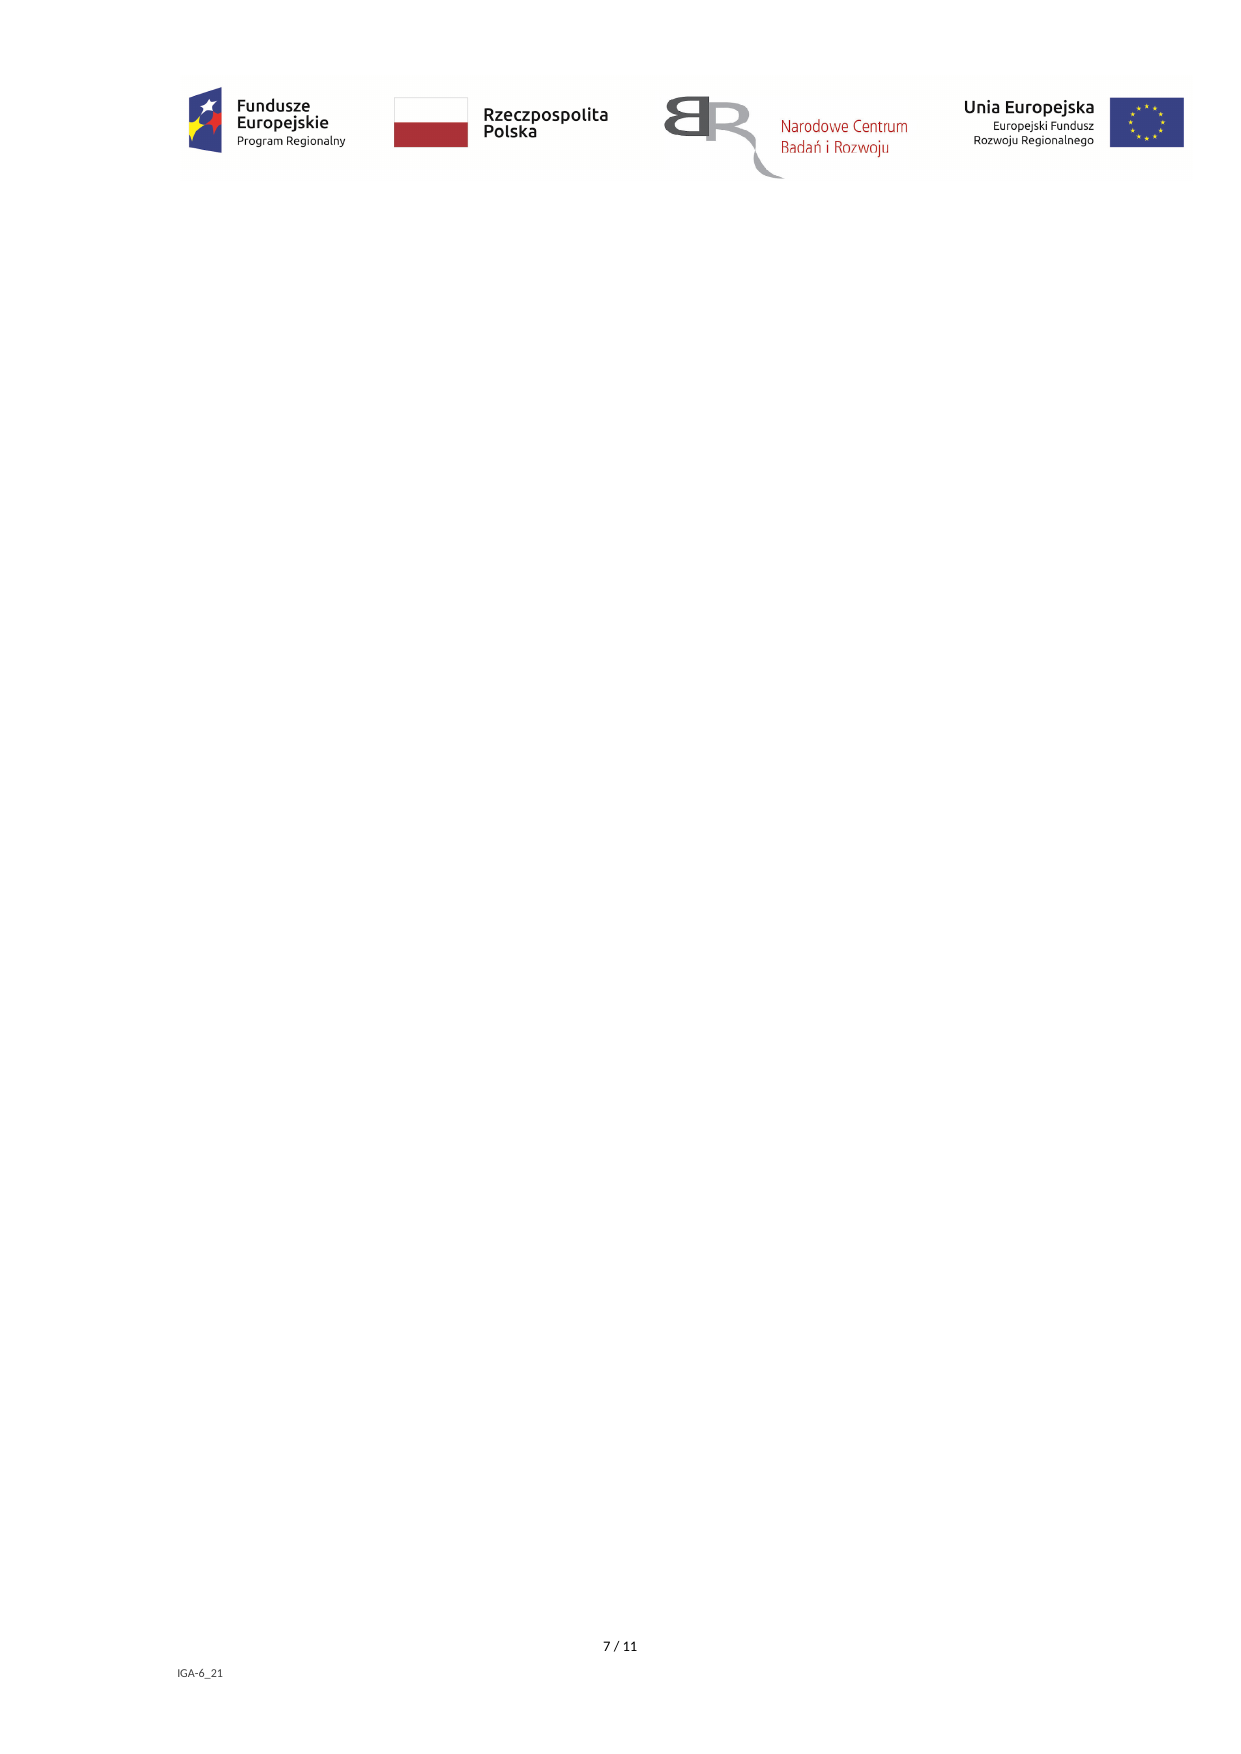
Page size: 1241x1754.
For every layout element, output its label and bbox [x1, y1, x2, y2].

picture [180, 75, 1194, 181]
